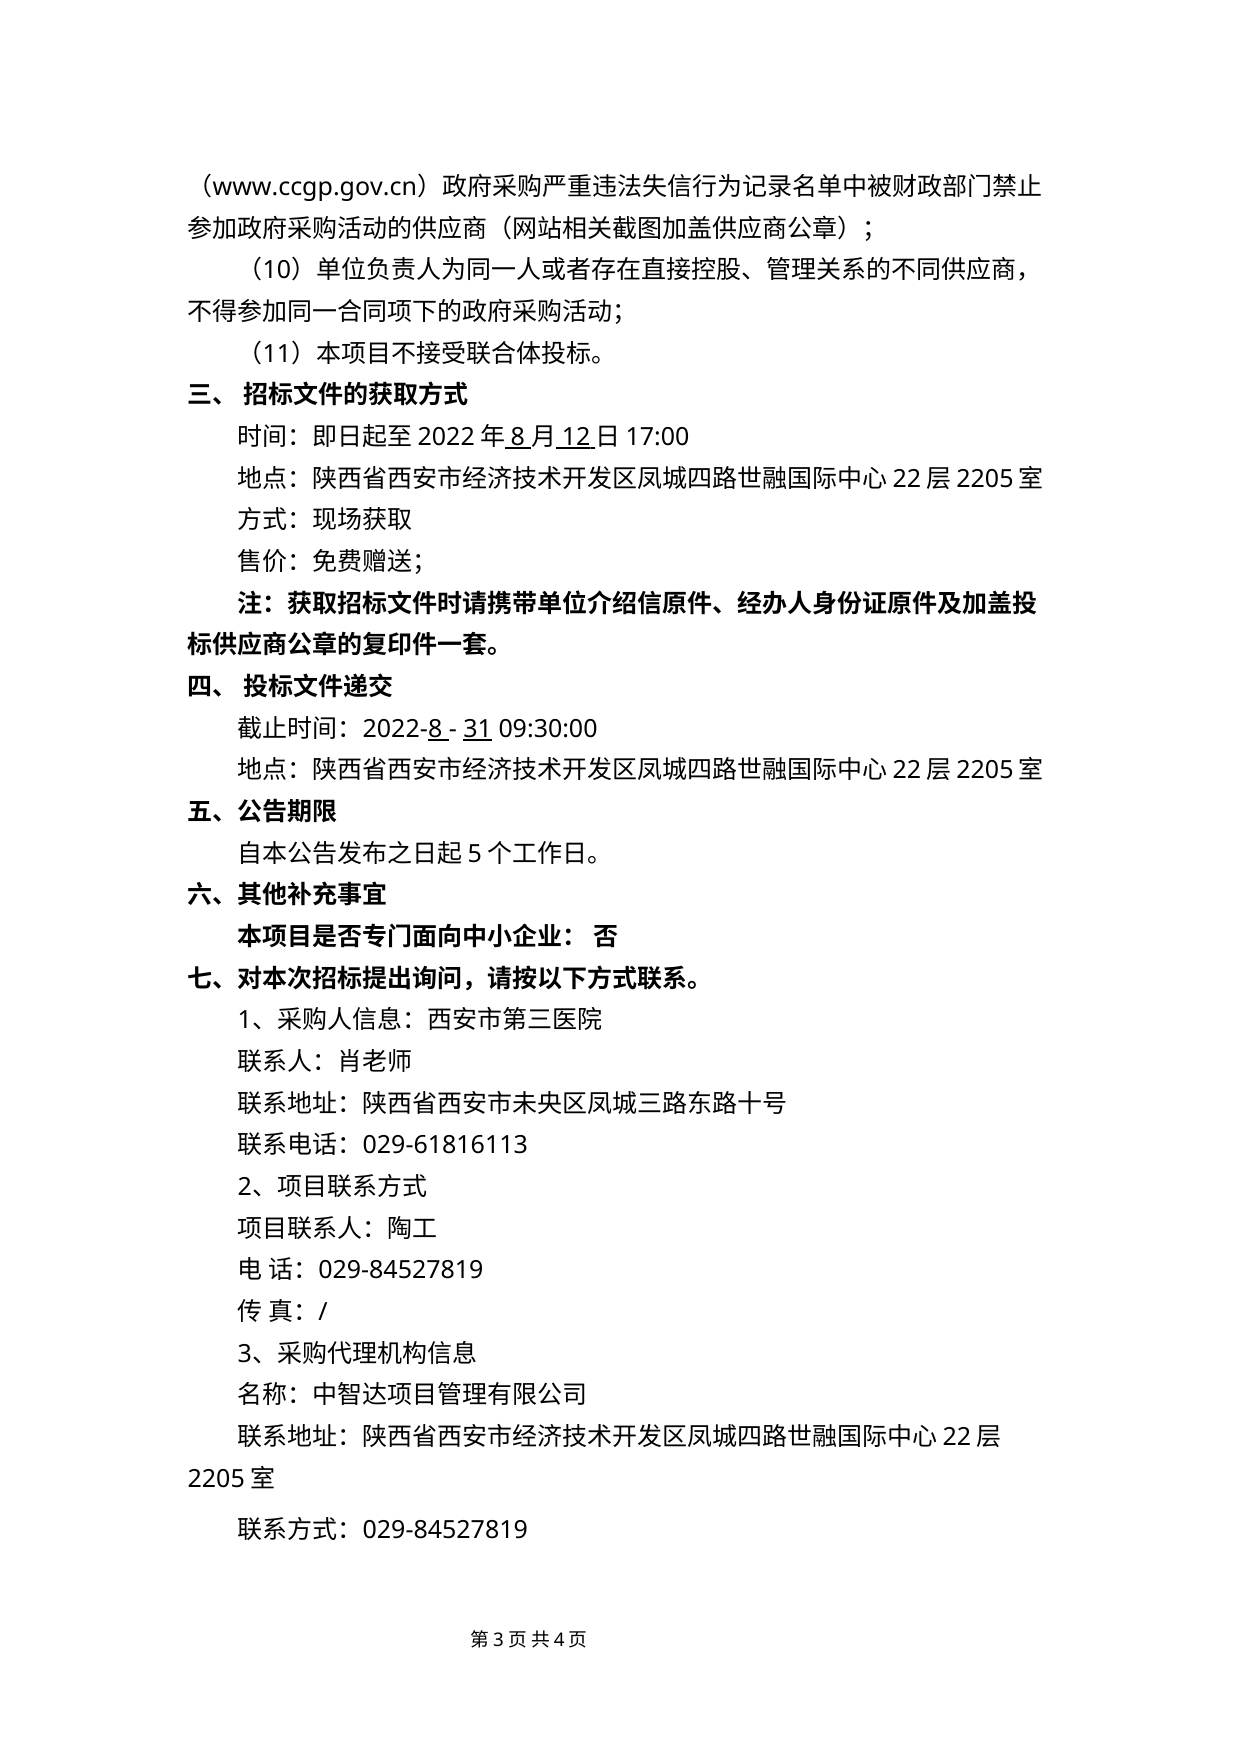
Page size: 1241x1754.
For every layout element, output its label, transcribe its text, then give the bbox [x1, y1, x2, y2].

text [187, 162, 1052, 245]
text 方式：现场获取 [187, 495, 1052, 537]
text 传 真：/ [187, 1287, 1052, 1329]
text 售价：免费赠送； [187, 537, 1052, 579]
text 项目联系人：陶工 [187, 1204, 1052, 1245]
text 联系地址：陕西省西安市未央区凤城三路东路十号 [187, 1079, 1052, 1120]
text 电 话：029-84527819 [187, 1245, 1052, 1287]
text 地点：陕西省西安市经济技术开发区凤城四路世融国际中心22层2205室 [187, 745, 1052, 787]
text 2、项目联系方式 [187, 1162, 1052, 1204]
text （11）本项目不接受联合体投标。 [187, 329, 1052, 370]
text 联系电话：029-61816113 [187, 1120, 1052, 1162]
text 三、 招标文件的获取方式 [187, 370, 1052, 412]
text 自本公告发布之日起5个工作日。 [187, 829, 1052, 870]
text 1、采购人信息：西安市第三医院 [187, 995, 1052, 1037]
text 时间：即日起至2022年 8 月 12日17:00 [187, 412, 1052, 454]
text 截止时间：2022-8 - 31 09:30:00 [187, 704, 1052, 745]
text 四、 投标文件递交 [187, 662, 1052, 704]
text 本项目是否专门面向中小企业： 否 [187, 912, 1052, 954]
text 五、公告期限 [187, 787, 1052, 829]
text （10）单位负责人为同一人或者存在直接控股、管理关系的不同供应商，不得参加同一合同项下的政府采购活动； [187, 245, 1052, 329]
text 注：获取招标文件时请携带单位介绍信原件、经办人身份证原件及加盖投标供应商公章的复印件一套。 [187, 579, 1052, 662]
text 3、采购代理机构信息 [187, 1329, 1052, 1370]
text 联系地址：陕西省西安市经济技术开发区凤城四路世融国际中心22层2205室 [187, 1412, 1052, 1495]
text 名称：中智达项目管理有限公司 [187, 1370, 1052, 1412]
text 六、其他补充事宜 [187, 870, 1052, 912]
text 地点：陕西省西安市经济技术开发区凤城四路世融国际中心22层2205室 [187, 454, 1052, 495]
text 联系方式：029-84527819 [187, 1495, 1053, 1560]
text 七、对本次招标提出询问，请按以下方式联系。 [187, 954, 1052, 995]
text 联系人：肖老师 [187, 1037, 1052, 1079]
